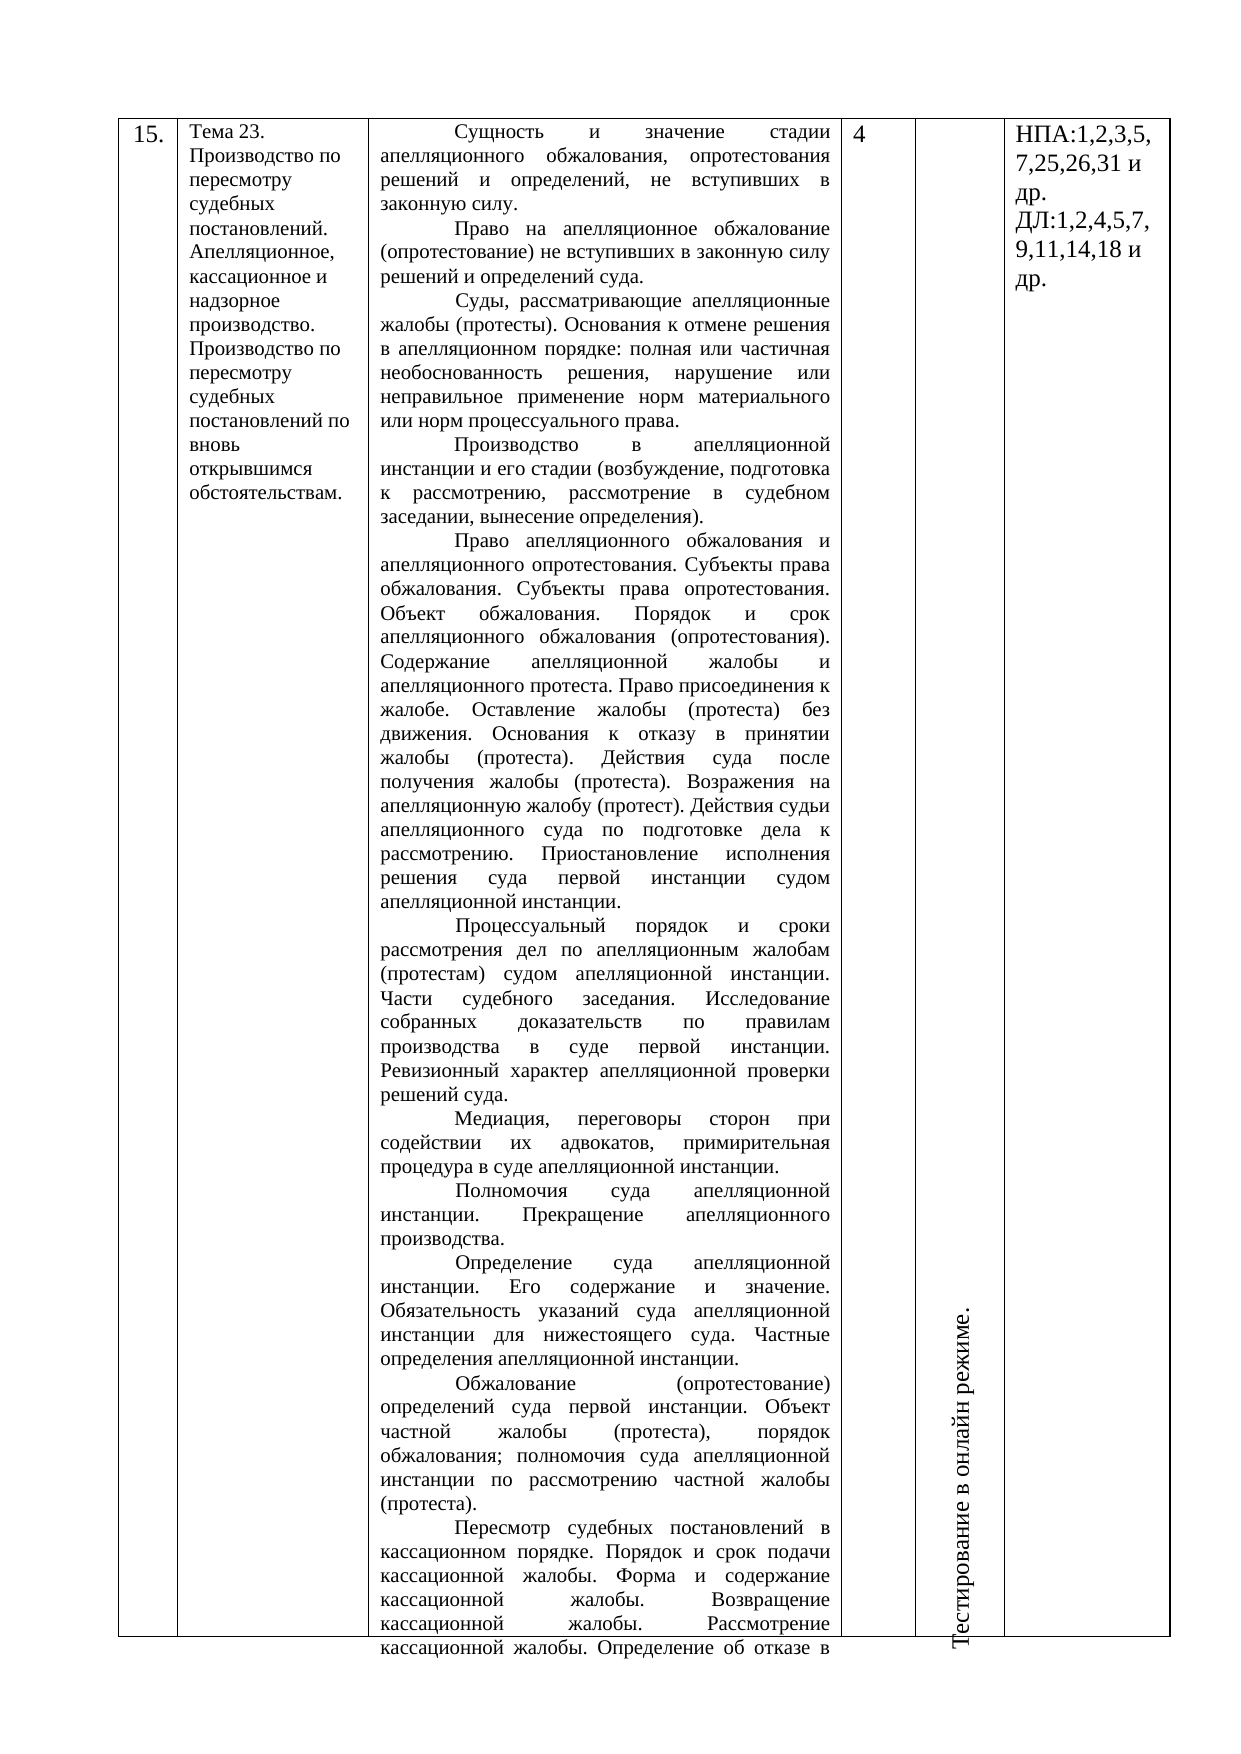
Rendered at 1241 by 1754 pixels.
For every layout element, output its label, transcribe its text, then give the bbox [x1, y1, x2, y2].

table_header 4 [842, 119, 915, 1636]
table_header Сущность и значение стадии апелляционного обжалования, опротестования решений и определений, не вступивших в законную силу. Право на апелляционное обжалование (опротестование) не вступивших в законную силу решений и определений суда. Суды, рассматривающие апелляционные жалобы (протесты). Основания к отмене решения в апелляционном порядке: полная или частичная необоснованность решения, нарушение или неправильное применение норм материального или норм процессуального права. Производство в апелляционной инстанции и его стадии (возбуждение, подготовка к рассмотрению, рассмотрение в судебном заседании, вынесение определения). Право апелляционного обжалования и апелляционного опротестования. Субъекты права обжалования. Субъекты права опротестования. Объект обжалования. Порядок и срок апелляционного обжалования (опротестования). Содержание апелляционной жалобы и апелляционного протеста. Право присоединения к жалобе. Оставление жалобы (протеста) без движения. Основания к отказу в принятии жалобы (протеста). Действия суда после получения жалобы (протеста). Возражения на апелляционную жалобу (протест). Действия судьи апелляционного суда по подготовке дела к рассмотрению. Приостановление исполнения решения суда первой инстанции судом апелляционной инстанции. Процессуальный порядок и сроки рассмотрения дел по апелляционным жалобам (протестам) судом апелляционной инстанции. Части судебного заседания. Исследование собранных доказательств по правилам производства в суде первой инстанции. Ревизионный характер апелляционной проверки решений суда. Медиация, переговоры сторон при содействии их адвокатов, примирительная процедура в суде апелляционной инстанции. Полномочия суда апелляционной инстанции. Прекращение апелляционного производства. Определение суда апелляционной инстанции. Его содержание и значение. Обязательность указаний суда апелляционной инстанции для нижестоящего суда. Частные определения апелляционной инстанции. Обжалование (опротестование) определений суда первой инстанции. Объект частной жалобы (протеста), порядок обжалования; полномочия суда апелляционной инстанции по рассмотрению частной жалобы (протеста). Пересмотр судебных постановлений в кассационном порядке. Порядок и срок подачи кассационной жалобы. Форма и содержание кассационной жалобы. Возвращение кассационной жалобы. Рассмотрение кассационной жалобы. Определение об отказе в передаче дела на рассмотрение суда кассационной инстанции. Определение о передаче дела на рассмотрение суда кассационной инстанции. Кассационный протест прокурора. Отзыв на кассационную жалобу и (или) кассационный протест, представление. Прекращение кассационного производства. Рассмотрение дела судом кассационной инстанции. Полномочия суда кассационной инстанции. Судебное постановление суда кассационной инстанции. Обязательность указаний суда кассационной инстанции. Недопустимость подачи повторной кассационной жалобы. Сущность и значение стадии пересмотра судебных решений, определений и постановлений в порядке судебного надзора. Суд надзорной инстанции. Право на обращение с надзорной жалобой. Представление судьи в суд надзорной инстанции. Порядок и срок подачи надзорной жалобы. Возбуждение производства в порядке надзора. Определение об отказе в передаче дела на рассмотрение суда надзорной инстанции. Определение судьи о передаче дела на рассмотрение суда надзорной инстанции. Принесение протеста в порядке надзора. Рассмотрение дела судом надзорной инстанции. Основания к отмене или изменению судебных постановлений в порядке надзора. Полномочия суда надзорной инстанции. Судебное постановление суда надзорной инстанции. Основания для пересмотра судебных постановлений по вновь открывшимся обстоятельствам. Суды, пересматривающие судебные постановления по вновь открывшимся обстоятельствам. Порядок и срок подачи заявления, представления о пересмотре судебного постановления по вновь открывшимся обстоятельствам. Рассмотрение заявления, представления о пересмотре судебного постановления по вновь открывшимся обстоятельствам. Определение суда по заявлению, представлению о пересмотре судебного постановления по вновь открывшимся обстоятельствам. Состав суда после отмены решения по вновь открывшимся обстоятельствам. [369, 119, 841, 1636]
table_header 15. [119, 119, 177, 1636]
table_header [916, 119, 1004, 1636]
table_header НПА:1,2,3,5,7,25,26,31 и др. ДЛ:1,2,4,5,7,9,11,14,18 и др. [1005, 119, 1169, 1636]
table_header Тема 23. Производство по пересмотру судебных постановлений. Апелляционное, кассационное и надзорное производство. Производство по пересмотру судебных постановлений по вновь открывшимся обстоятельствам. [178, 119, 368, 1636]
